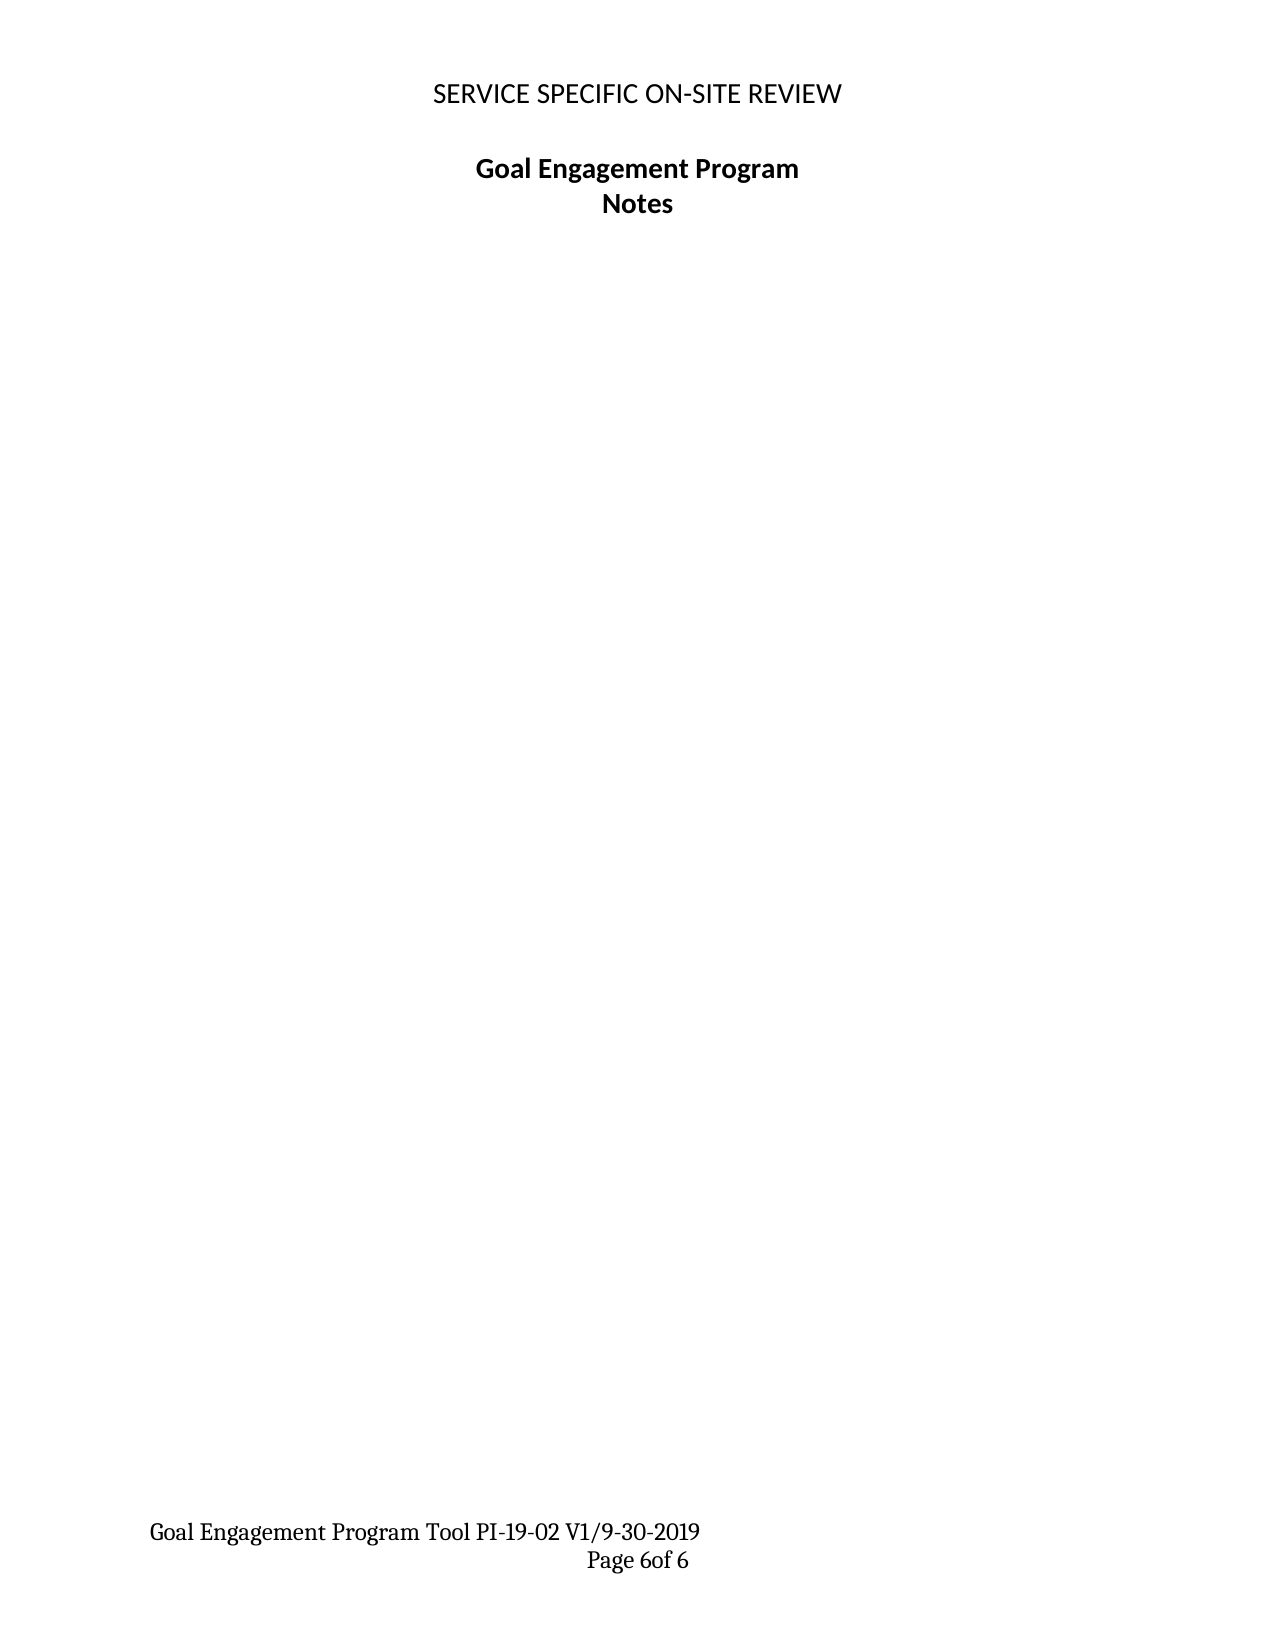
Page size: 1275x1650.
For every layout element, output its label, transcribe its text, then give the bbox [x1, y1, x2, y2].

text Goal Engagement Program [150, 150, 1125, 186]
text Notes [150, 186, 1125, 221]
